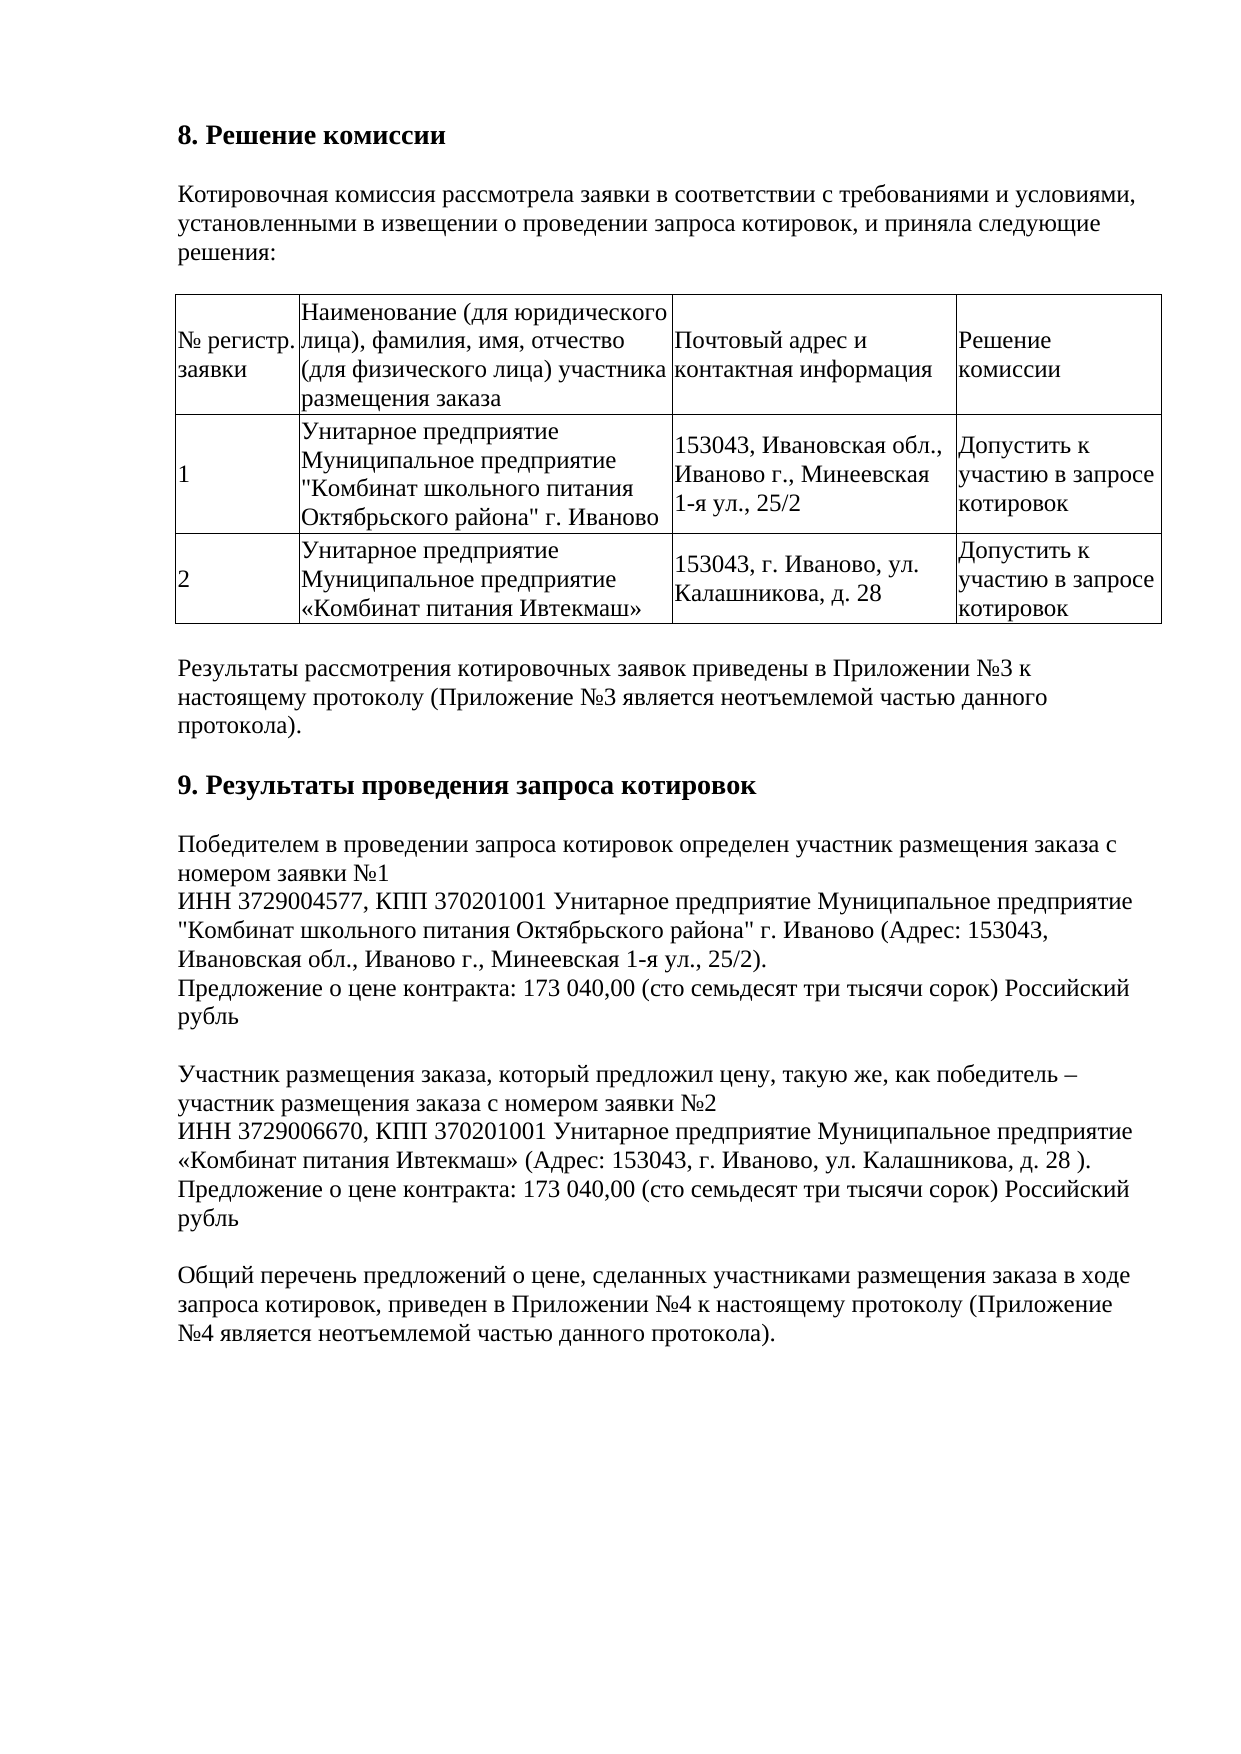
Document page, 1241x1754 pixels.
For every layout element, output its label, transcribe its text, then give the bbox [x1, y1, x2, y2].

table_header Решение комиссии [957, 295, 1161, 413]
table_cell Унитарное предприятие Муниципальное предприятие «Комбинат питания Ивтекмаш» [300, 534, 672, 623]
text Котировочная комиссия рассмотрела заявки в соответствии с требованиями и условиями, установленными в извещении о проведении запроса котировок, и приняла следующие решения: [177, 179, 1152, 266]
table_cell Допустить к участию в запросе котировок [957, 415, 1161, 533]
table_header Наименование (для юридического лица), фамилия, имя, отчество (для физического лица) участника размещения заказа [300, 295, 672, 413]
table_header № регистр. заявки [176, 295, 299, 413]
table_cell Допустить к участию в запросе котировок [957, 534, 1161, 623]
text 8. Решение комиссии [177, 118, 1152, 151]
table_cell 153043, г. Иваново, ул. Калашникова, д. 28 [673, 534, 956, 623]
table_cell 2 [176, 534, 299, 623]
table_cell Унитарное предприятие Муниципальное предприятие "Комбинат школьного питания Октябрьского района" г. Иваново [300, 415, 672, 533]
text 9. Результаты проведения запроса котировок [177, 768, 1152, 800]
table_cell 153043, Ивановская обл., Иваново г., Минеевская 1-я ул., 25/2 [673, 415, 956, 533]
table_header Почтовый адрес и контактная информация [673, 295, 956, 413]
text Результаты рассмотрения котировочных заявок приведены в Приложении №3 к настоящему протоколу (Приложение №3 является неотъемлемой частью данного протокола). [177, 653, 1152, 739]
table_cell 1 [176, 415, 299, 533]
text Победителем в проведении запроса котировок определен участник размещения заказа с номером заявки №1 ИНН 3729004577, КПП 370201001 Унитарное предприятие Муниципальное предприятие "Комбинат школьного питания Октябрьского района" г. Иваново (Адрес: 153043, Ивановская обл., Иваново г., Минеевская 1-я ул., 25/2). Предложение о цене контракта: 173 040,00 (сто семьдесят три тысячи сорок) Российский рубль Участник размещения заказа, который предложил цену, такую же, как победитель – участник размещения заказа с номером заявки №2 ИНН 3729006670, КПП 370201001 Унитарное предприятие Муниципальное предприятие «Комбинат питания Ивтекмаш» (Адрес: 153043, г. Иваново, ул. Калашникова, д. 28 ). Предложение о цене контракта: 173 040,00 (сто семьдесят три тысячи сорок) Российский рубль Общий перечень предложений о цене, сделанных участниками размещения заказа в ходе запроса котировок, приведен в Приложении №4 к настоящему протоколу (Приложение №4 является неотъемлемой частью данного протокола). [177, 800, 1152, 1346]
